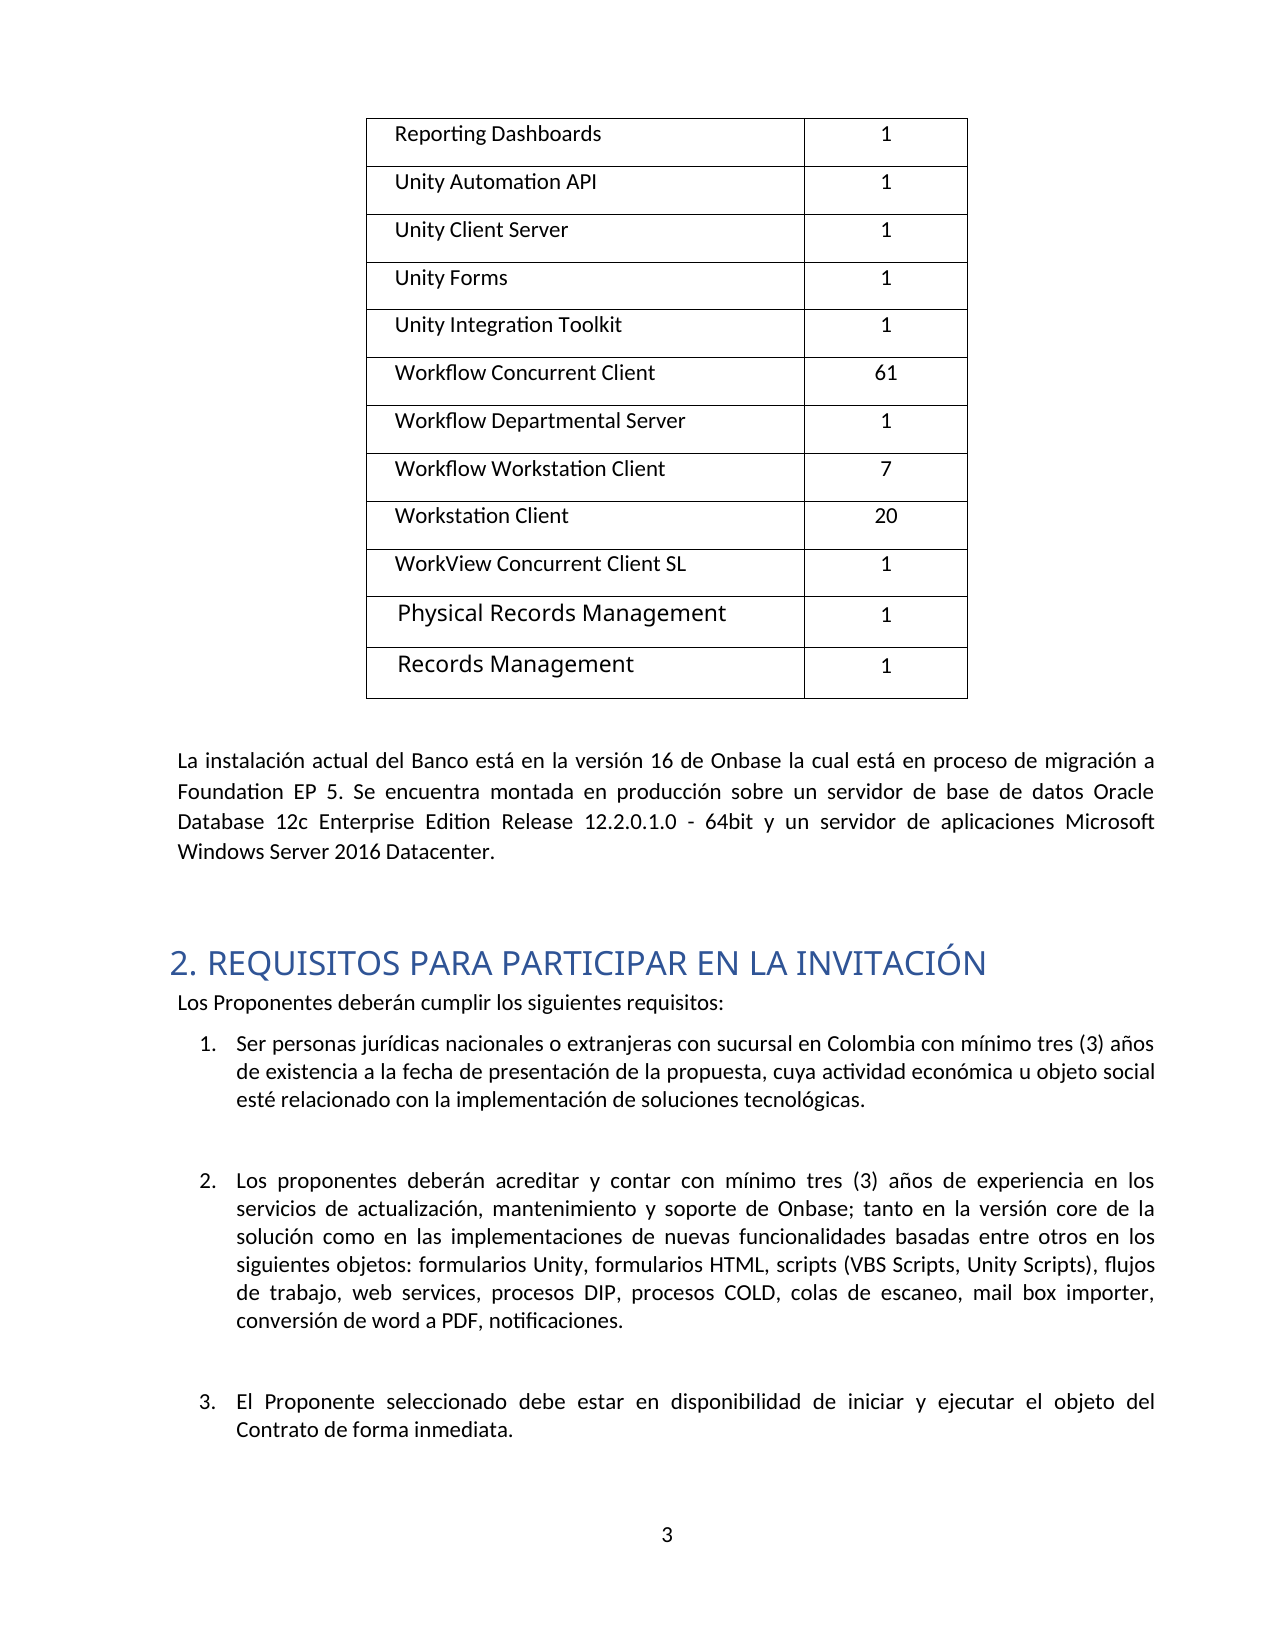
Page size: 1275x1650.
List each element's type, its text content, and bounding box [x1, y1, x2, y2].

table_cell 1 [805, 263, 967, 309]
text La instalación actual del Banco está en la versión 16 de Onbase la cual está en proceso de migración a Foundation EP 5. Se encuentra montada en producción sobre un servidor de base de datos Oracle Database 12c Enterprise Edition Release 12.2.0.1.0 - 64bit y un servidor de aplicaciones Microsoft Windows Server 2016 Datacenter. [177, 747, 1157, 865]
list Los proponentes deberán acreditar y contar con mínimo tres (3) años de experiencia en los servicios de actualización, mantenimiento y soporte de Onbase; tanto en la versión core de la solución como en las implementaciones de nuevas funcionalidades basadas entre otros en los siguientes objetos: formularios Unity, formularios HTML, scripts (VBS Scripts, Unity Scripts), flujos de trabajo, web services, procesos DIP, procesos COLD, colas de escaneo, mail box importer, conversión de word a PDF, notificaciones. [199, 1166, 1157, 1334]
subtitle REQUISITOS PARA PARTICIPAR EN LA INVITACIÓN [169, 939, 1157, 985]
table_cell Unity Forms [367, 263, 804, 309]
table_cell Workflow Departmental Server [367, 406, 804, 453]
table_cell 7 [805, 454, 967, 501]
table_cell 61 [805, 358, 967, 405]
table_cell 1 [805, 406, 967, 453]
table_cell Records Management [367, 648, 804, 698]
table_cell 1 [805, 119, 967, 166]
list Ser personas jurídicas nacionales o extranjeras con sucursal en Colombia con mínimo tres (3) años de existencia a la fecha de presentación de la propuesta, cuya actividad económica u objeto social esté relacionado con la implementación de soluciones tecnológicas. [199, 1029, 1157, 1113]
table_cell Workstation Client [367, 502, 804, 548]
table_cell Physical Records Management [367, 597, 804, 647]
table_cell Unity Client Server [367, 215, 804, 262]
table_cell 1 [805, 648, 967, 698]
table_cell 1 [805, 550, 967, 596]
table_cell 1 [805, 597, 967, 647]
list El Proponente seleccionado debe estar en disponibilidad de iniciar y ejecutar el objeto del Contrato de forma inmediata. [199, 1387, 1157, 1443]
table_cell Reporting Dashboards [367, 119, 804, 166]
table_cell Workflow Workstation Client [367, 454, 804, 501]
table_cell Unity Automation API [367, 167, 804, 214]
table_cell Unity Integration Toolkit [367, 310, 804, 357]
text Los Proponentes deberán cumplir los siguientes requisitos: [177, 988, 1157, 1016]
table_cell 20 [805, 502, 967, 548]
table_cell Workflow Concurrent Client [367, 358, 804, 405]
table_cell 1 [805, 310, 967, 357]
table_cell 1 [805, 167, 967, 214]
table_cell WorkView Concurrent Client SL [367, 550, 804, 596]
table_cell 1 [805, 215, 967, 262]
